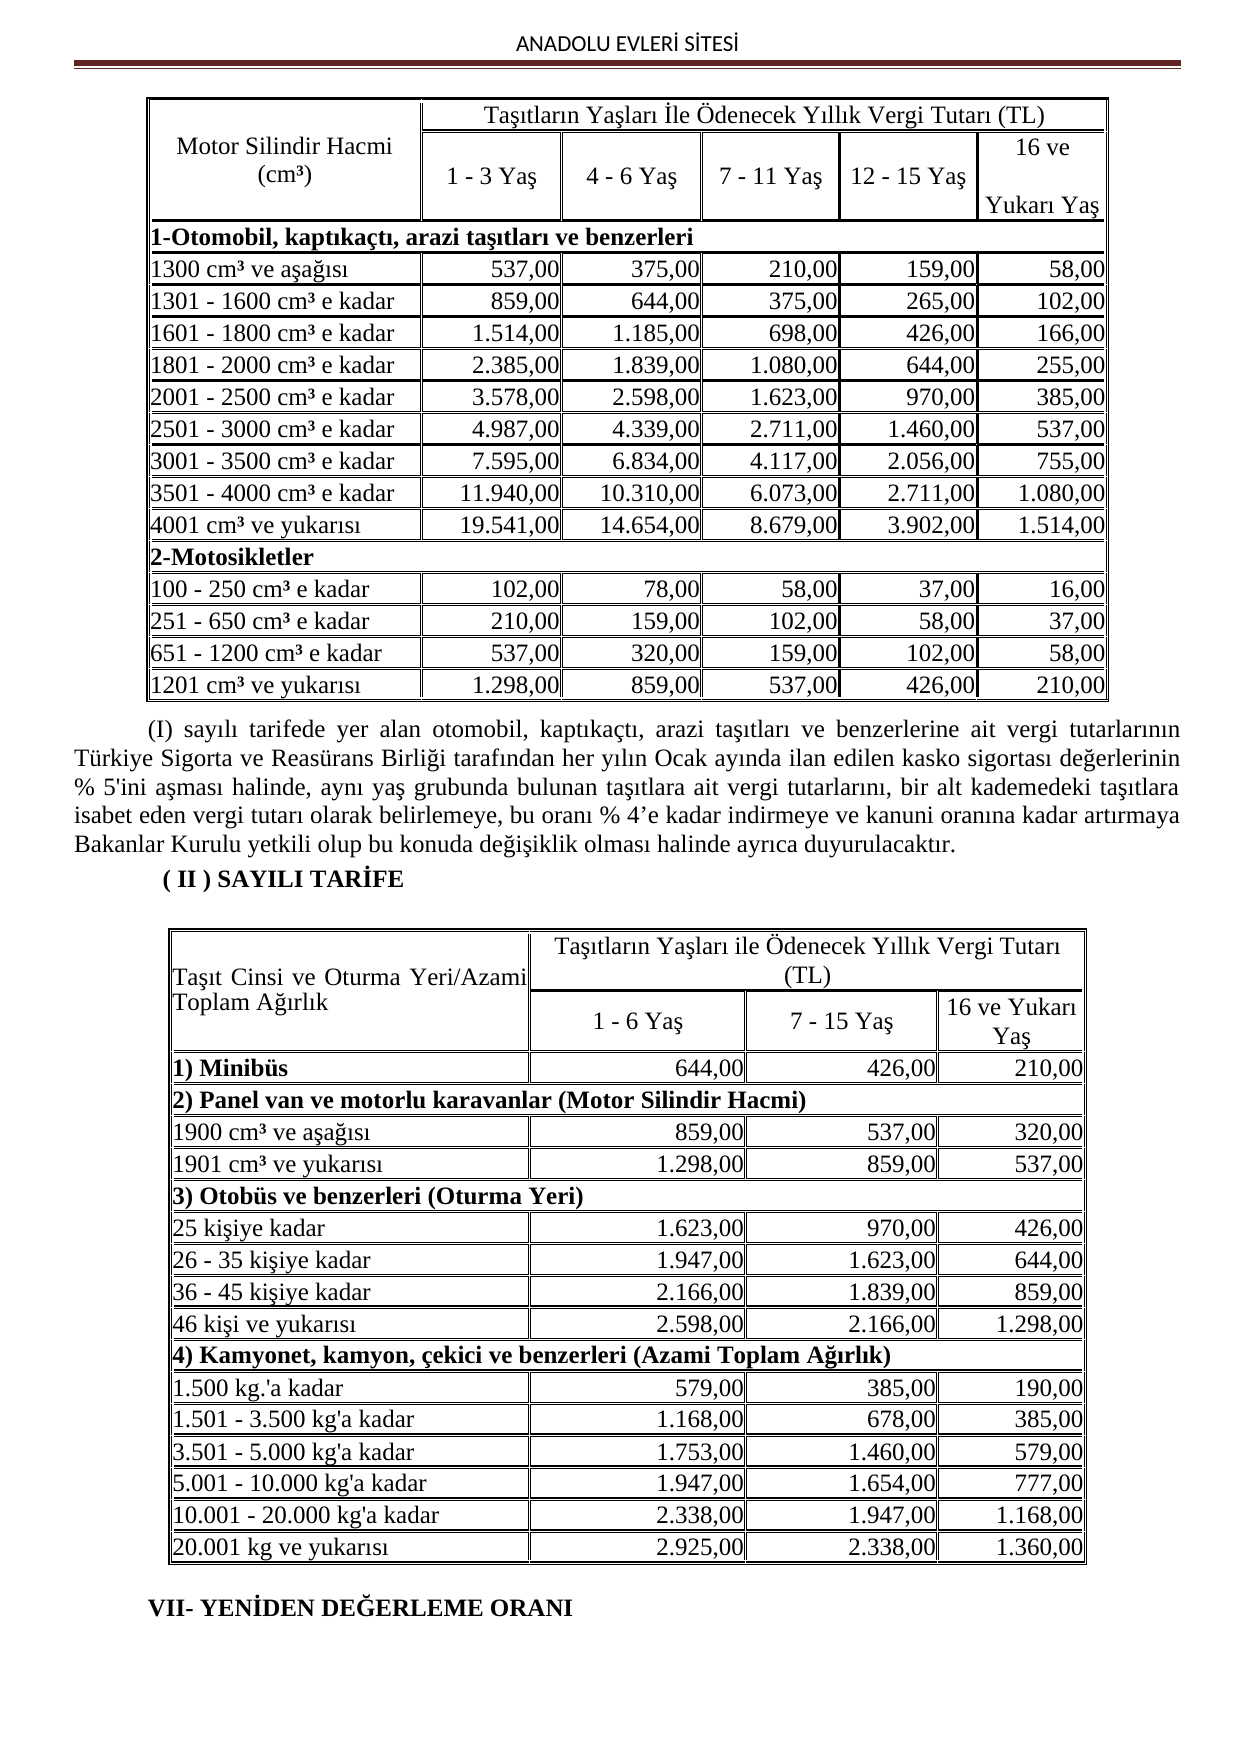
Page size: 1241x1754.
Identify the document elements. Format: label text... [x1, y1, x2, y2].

table_cell 102,00 [423, 574, 560, 603]
table_cell 1.080,00 [703, 350, 838, 379]
table_cell 385,00 [747, 1373, 936, 1401]
table_cell 1601 - 1800 cm³ e kadar [150, 315, 420, 347]
table_cell 1.168,00 [531, 1405, 744, 1433]
table_cell 7 - 15 Yaş [747, 992, 936, 1049]
table_cell 7 - 11 Yaş [703, 133, 838, 219]
table_cell 58,00 [703, 574, 838, 603]
table_cell 58,00 [979, 251, 1106, 283]
table_cell 1.460,00 [747, 1437, 936, 1465]
table_cell 537,00 [938, 1146, 1085, 1177]
table_cell 1.623,00 [747, 1245, 936, 1273]
table_cell 210,00 [977, 667, 1107, 699]
table_cell 265,00 [841, 286, 976, 315]
table_cell 859,00 [423, 286, 560, 315]
table_cell 320,00 [939, 1114, 1084, 1146]
table_cell 1.839,00 [563, 350, 700, 379]
table_cell 1900 cm³ ve aşağısı [172, 1114, 528, 1146]
table_cell 755,00 [979, 443, 1107, 475]
table_cell 5.001 - 10.000 kg'a kadar [172, 1465, 528, 1497]
table_cell 255,00 [977, 347, 1107, 379]
table_header Taşıt Cinsi ve Oturma Yeri/Azami Toplam Ağırlık [172, 932, 529, 1049]
table_cell 859,00 [747, 1149, 936, 1177]
table_cell 190,00 [939, 1369, 1084, 1401]
table_cell 2.338,00 [746, 1533, 938, 1561]
table_cell 579,00 [531, 1373, 744, 1401]
table_cell 579,00 [939, 1433, 1084, 1465]
table_cell 4 - 6 Yaş [563, 133, 700, 219]
table_cell 2.166,00 [531, 1277, 744, 1305]
table_cell 166,00 [979, 315, 1106, 347]
table_cell 651 - 1200 cm³ e kadar [148, 635, 421, 667]
table_cell 644,00 [841, 350, 976, 379]
table_cell 1301 - 1600 cm³ e kadar [148, 283, 420, 315]
table_cell 37,00 [841, 574, 976, 603]
table_cell 970,00 [841, 382, 976, 411]
table_cell 1.753,00 [531, 1437, 744, 1465]
table_cell 8.679,00 [703, 510, 838, 539]
table_header Taşıtların Yaşları İle Ödenecek Yıllık Vergi Tutarı (TL) [421, 100, 1106, 129]
table_cell 320,00 [563, 638, 700, 667]
table_cell 159,00 [703, 638, 838, 667]
table_header Taşıtların Yaşları ile Ödenecek Yıllık Vergi Tutarı (TL) [530, 932, 1084, 989]
table_cell 1901 cm³ ve yukarısı [170, 1146, 529, 1177]
table_cell 385,00 [979, 379, 1106, 411]
table_cell 859,00 [939, 1274, 1084, 1305]
table_cell 1 - 6 Yaş [531, 992, 744, 1049]
table_cell 2.598,00 [563, 382, 700, 411]
table_cell 159,00 [563, 606, 700, 635]
table_cell 1.298,00 [421, 670, 562, 699]
table_cell 1.185,00 [563, 318, 700, 347]
table_cell 537,00 [747, 1117, 936, 1146]
table_cell 375,00 [563, 254, 700, 283]
table_cell 859,00 [562, 670, 702, 699]
table_cell 14.654,00 [563, 510, 700, 539]
table_cell 698,00 [703, 318, 838, 347]
table_cell 100 - 250 cm³ e kadar [148, 571, 421, 603]
table_cell 11.940,00 [423, 478, 560, 507]
table_cell ve yukarısı [172, 1529, 529, 1561]
table_cell 777,00 [939, 1465, 1084, 1497]
table_cell 4.987,00 [423, 414, 560, 443]
table_cell 4.339,00 [563, 414, 700, 443]
table_cell 58,00 [841, 606, 976, 635]
table_cell 1.947,00 [531, 1245, 744, 1273]
table_cell 1.298,00 [531, 1149, 744, 1177]
table_header Motor Silindir Hacmi (cm³) [150, 100, 421, 219]
table_cell 1801 - 2000 cm³ e kadar [148, 347, 421, 379]
table_cell 644,00 [563, 286, 700, 315]
table_cell 2001 - 2500 cm³ e kadar [150, 379, 420, 411]
table_cell 1.654,00 [747, 1469, 936, 1497]
table_cell 3.578,00 [423, 382, 560, 411]
table_cell 1201 cm³ ve yukarısı [148, 667, 421, 699]
table_cell 3) Otobüs ve benzerleri (Oturma Yeri) [172, 1178, 1084, 1209]
table_cell 159,00 [841, 254, 976, 283]
table_cell 58,00 [977, 635, 1107, 667]
table_cell 1300 cm³ ve aşağısı [150, 251, 420, 283]
table_cell 2.056,00 [841, 446, 976, 475]
table_cell 1.080,00 [977, 475, 1107, 507]
table_cell 537,00 [702, 670, 839, 699]
table_cell 2501 - 3000 cm³ e kadar [148, 411, 421, 443]
table_cell 16 ve Yukarı Yaş [979, 129, 1106, 219]
table_cell 1.947,00 [747, 1501, 936, 1529]
table_cell 251 - 650 cm³ e kadar [148, 603, 421, 635]
table_cell 1.514,00 [423, 318, 560, 347]
table_cell 1.360,00 [938, 1529, 1084, 1561]
table_cell 1.623,00 [531, 1213, 744, 1241]
table_cell 12 - 15 Yaş [841, 133, 976, 219]
table_cell 2.166,00 [747, 1309, 936, 1337]
table_cell 2.711,00 [703, 414, 838, 443]
table_cell 1.168,00 [939, 1497, 1084, 1529]
table_cell 537,00 [423, 254, 560, 283]
table_cell 6.834,00 [563, 446, 700, 475]
table_cell 78,00 [563, 574, 700, 603]
table_cell 3.501 - 5.000 kg'a kadar [172, 1433, 528, 1465]
text ( II ) SAYILI TARİFE [74, 864, 1181, 893]
table_cell 16,00 [977, 571, 1107, 603]
table_cell 26 - 35 kişiye kadar [172, 1241, 528, 1273]
table_cell 102,00 [841, 638, 976, 667]
table_cell 1) Minibüs [172, 1050, 528, 1082]
table_cell 3501 - 4000 cm³ e kadar [148, 475, 421, 507]
table_cell 4001 cm³ ve yukarısı [148, 507, 421, 539]
table_cell 46 kişi ve yukarısı [172, 1305, 528, 1337]
table_cell 2) Panel van ve motorlu karavanlar (Motor Silindir Hacmi) [170, 1082, 1085, 1113]
table_cell 210,00 [939, 1050, 1084, 1082]
table_cell 1-Otomobil, kaptıkaçtı, arazi taşıtları ve benzerleri [150, 219, 1106, 251]
table_cell 102,00 [979, 283, 1107, 315]
table_cell 859,00 [531, 1117, 744, 1146]
table_cell 2-Motosikletler [148, 539, 1107, 571]
table_cell 10.310,00 [563, 478, 700, 507]
table_cell 1.623,00 [703, 382, 838, 411]
table_cell 375,00 [703, 286, 838, 315]
table_cell 970,00 [747, 1213, 936, 1241]
table_cell 25 kişiye kadar [172, 1210, 528, 1241]
table_cell 16 ve Yukarı Yaş [939, 989, 1084, 1049]
table_cell 10.001 - 20.000 kg'a kadar [172, 1497, 528, 1529]
table_cell 36 - 45 kişiye kadar [172, 1274, 528, 1305]
table_cell 1.501 - 3.500 kg'a kadar [172, 1401, 528, 1433]
table_cell 537,00 [423, 638, 560, 667]
table_cell 37,00 [977, 603, 1107, 635]
table_cell 426,00 [839, 670, 977, 699]
table_cell 644,00 [939, 1241, 1084, 1273]
table_cell 1.514,00 [977, 507, 1107, 539]
table_cell 3001 - 3500 cm³ e kadar [148, 443, 420, 475]
table_cell 210,00 [703, 254, 838, 283]
table_cell 6.073,00 [703, 478, 838, 507]
table_cell 2.711,00 [841, 478, 976, 507]
table_cell 1 - 3 Yaş [423, 133, 560, 219]
table_cell 385,00 [939, 1401, 1084, 1433]
table_cell 2.925,00 [530, 1533, 746, 1561]
table_cell 678,00 [747, 1405, 936, 1433]
table_cell 3.902,00 [841, 510, 976, 539]
table_cell 426,00 [747, 1053, 936, 1082]
table_cell 2.598,00 [531, 1309, 744, 1337]
table_cell 102,00 [703, 606, 838, 635]
table_cell 2.385,00 [423, 350, 560, 379]
table_cell 426,00 [841, 318, 976, 347]
table_cell 426,00 [939, 1210, 1084, 1241]
table_cell 4.117,00 [703, 446, 838, 475]
table_cell 2.338,00 [531, 1501, 744, 1529]
table_cell 7.595,00 [423, 446, 560, 475]
table_cell 644,00 [531, 1053, 744, 1082]
table_cell 4) Kamyonet, kamyon, çekici ve benzerleri (Azami Toplam Ağırlık) [172, 1338, 1084, 1369]
table_cell 19.541,00 [423, 510, 560, 539]
table_cell 210,00 [423, 606, 560, 635]
table_cell 1.947,00 [531, 1469, 744, 1497]
table_cell 537,00 [977, 411, 1107, 443]
table_cell .'a kadar [172, 1369, 528, 1401]
table_cell 1.298,00 [939, 1305, 1084, 1337]
text VII- YENİDEN DEĞERLEME ORANI [148, 1593, 1181, 1622]
table_cell 1.839,00 [747, 1277, 936, 1305]
text (I) sayılı tarifede yer alan otomobil, kaptıkaçtı, arazi taşıtları ve benzerlerine ait vergi tutarlarının Türkiye Sigorta ve Reasürans Birliği tarafından her yılın Ocak ayında ilan edilen kasko sigortası değerlerinin % 5'ini aşması halinde, aynı yaş grubunda bulunan taşıtlara ait vergi tutarlarını, bir alt kademedeki taşıtlara isabet eden vergi tutarı olarak belirlemeye, bu oranı % 4’e kadar indirmeye ve kanuni oranına kadar artırmaya Bakanlar Kurulu yetkili olup bu konuda değişiklik olması halinde ayrıca duyurulacaktır. [74, 714, 1181, 858]
table_cell 1.460,00 [841, 414, 976, 443]
